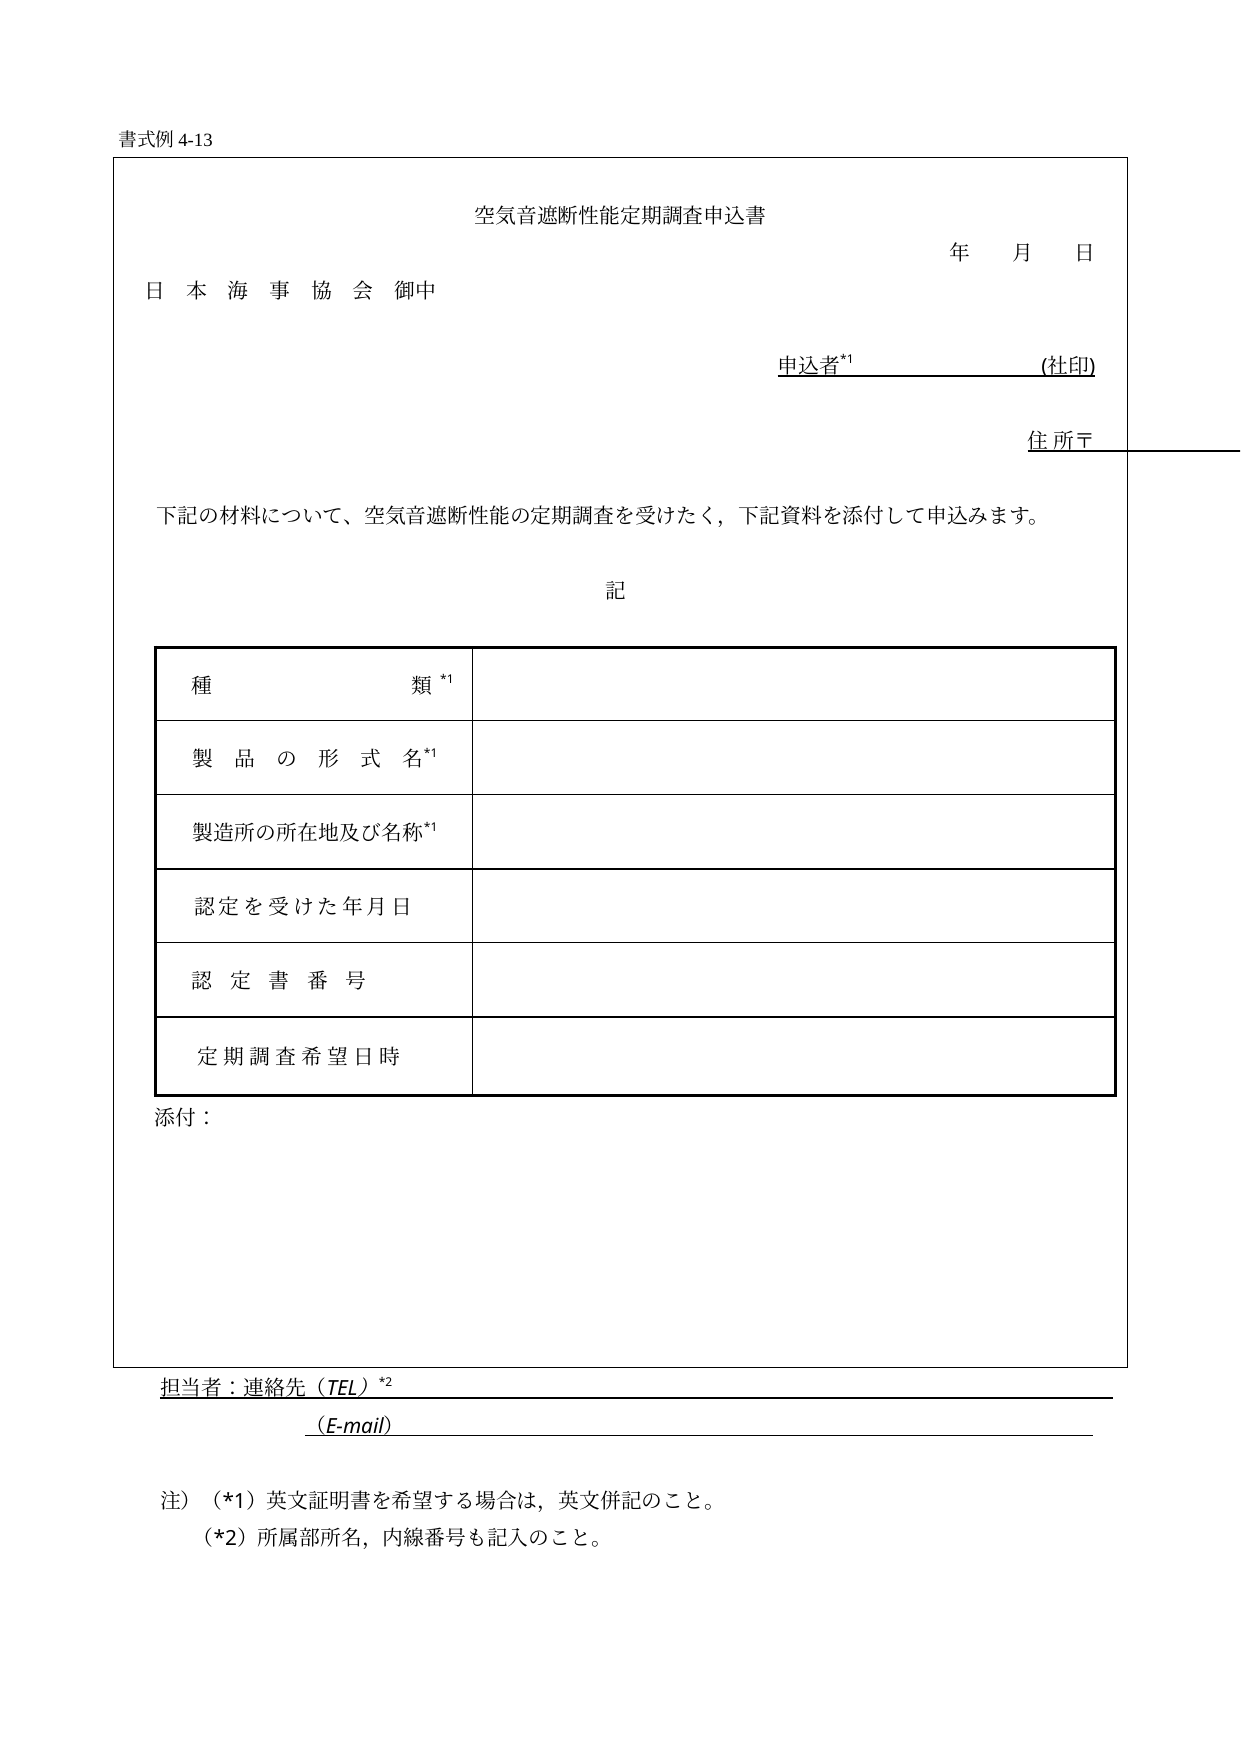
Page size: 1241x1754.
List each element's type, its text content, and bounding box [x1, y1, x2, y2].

text （E-mail） [118, 1406, 1122, 1443]
text 書式例4-13 [118, 119, 1122, 157]
text 担当者：連絡先（TEL）*2 [118, 1368, 1122, 1406]
text （*2）所属部所名，内線番号も記入のこと。 [118, 1518, 1122, 1556]
table_header 空気音遮断性能定期調査申込書 年 月 日 日 本 海 事 協 会 御中 申込者*1 (社印) 住 所〒 下記の材料について、空気音遮断性能の定期調査を受けたく，下記資料を添付して申込みます。 記 添付： [114, 158, 1127, 1367]
text 注）（*1）英文証明書を希望する場合は，英文併記のこと。 [118, 1481, 1122, 1518]
